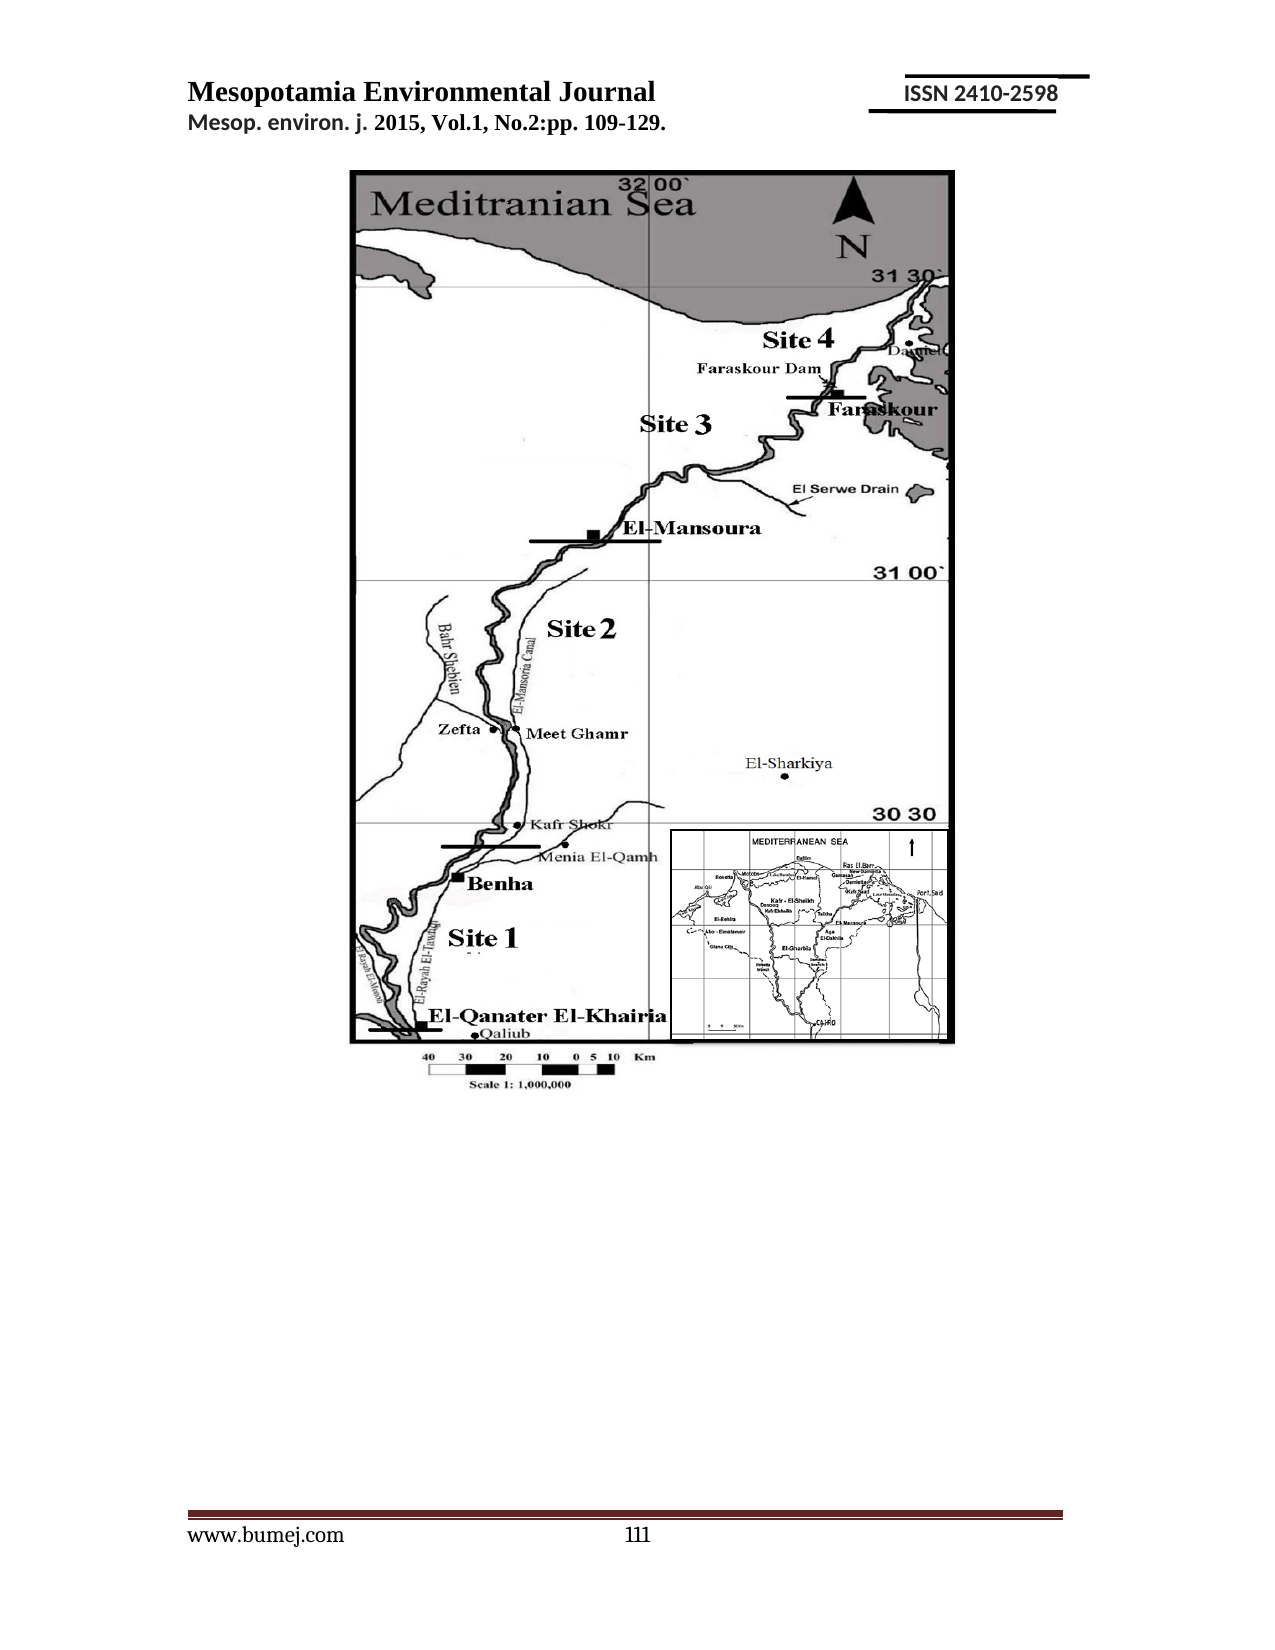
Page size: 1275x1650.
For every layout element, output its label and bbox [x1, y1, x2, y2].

picture [340, 170, 960, 1105]
